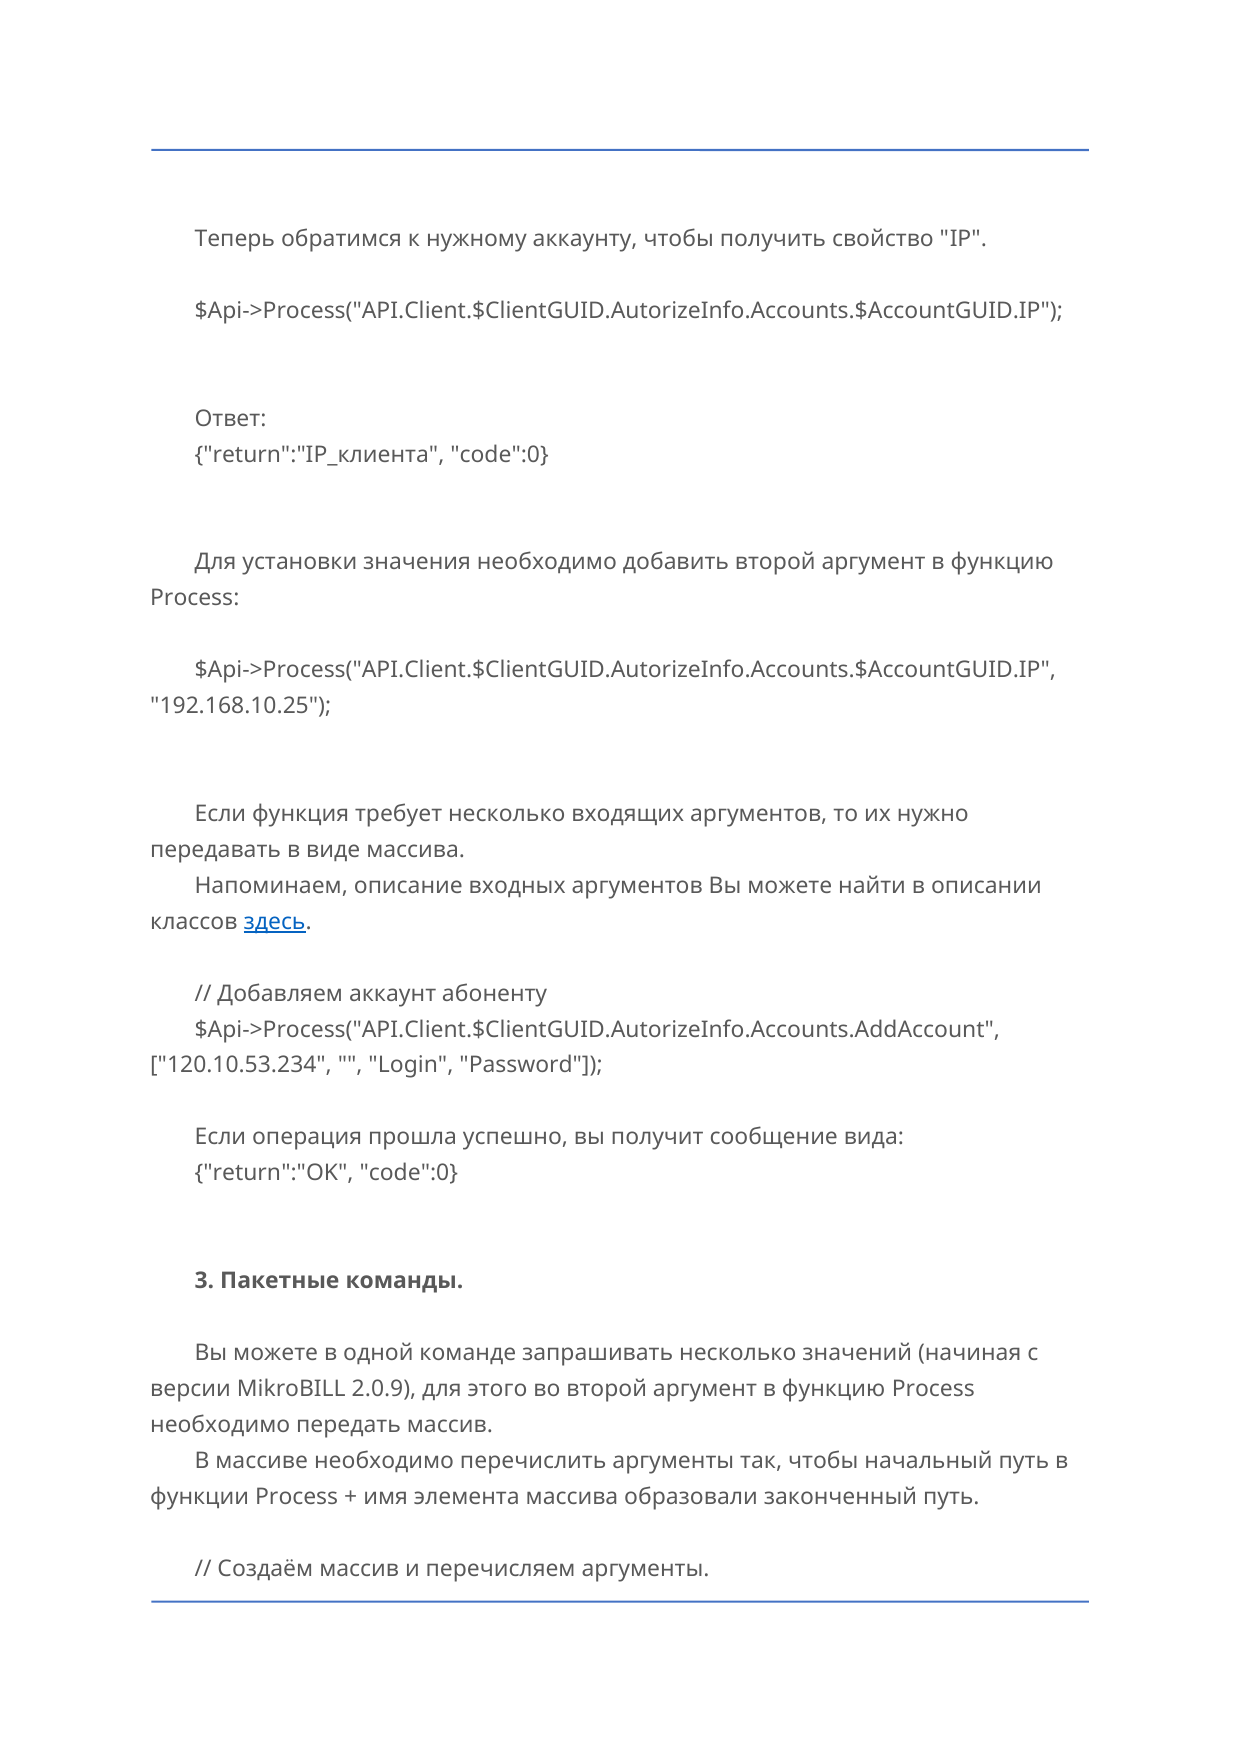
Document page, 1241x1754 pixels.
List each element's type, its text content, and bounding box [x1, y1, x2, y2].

text Напоминаем, описание входных аргументов Вы можете найти в описании классов здесь. [150, 869, 1090, 936]
text $Api->Process("API.Client.$ClientGUID.AutorizeInfo.Accounts.AddAccount", ["120.10.53.234", "", "Login", "Password"]); [150, 1012, 1090, 1080]
text // Создаём массив и перечисляем аргументы. [150, 1552, 1090, 1583]
text 3. Пакетные команды. [150, 1264, 1090, 1295]
text Вы можете в одной команде запрашивать несколько значений (начиная с версии MikroBILL 2.0.9), для этого во второй аргумент в функцию Process необходимо передать массив. [150, 1336, 1090, 1439]
text Теперь обратимся к нужному аккаунту, чтобы получить свойство "IP". [150, 222, 1090, 253]
text Если функция требует несколько входящих аргументов, то их нужно передавать в виде массива. [150, 797, 1090, 864]
text $Api->Process("API.Client.$ClientGUID.AutorizeInfo.Accounts.$AccountGUID.IP"); [150, 294, 1090, 325]
text Ответ: [150, 402, 1090, 433]
text {"return":"IP_клиента", "code":0} [150, 437, 1090, 469]
text {"return":"OK", "code":0} [150, 1156, 1090, 1187]
text Если операция прошла успешно, вы получит сообщение вида: [150, 1120, 1090, 1152]
text Для установки значения необходимо добавить второй аргумент в функцию Process: [150, 545, 1090, 612]
text // Добавляем аккаунт абоненту [150, 977, 1090, 1008]
text $Api->Process("API.Client.$ClientGUID.AutorizeInfo.Accounts.$AccountGUID.IP", "192.168.10.25"); [150, 653, 1090, 720]
text В массиве необходимо перечислить аргументы так, чтобы начальный путь в функции Process + имя элемента массива образовали законченный путь. [150, 1444, 1090, 1511]
